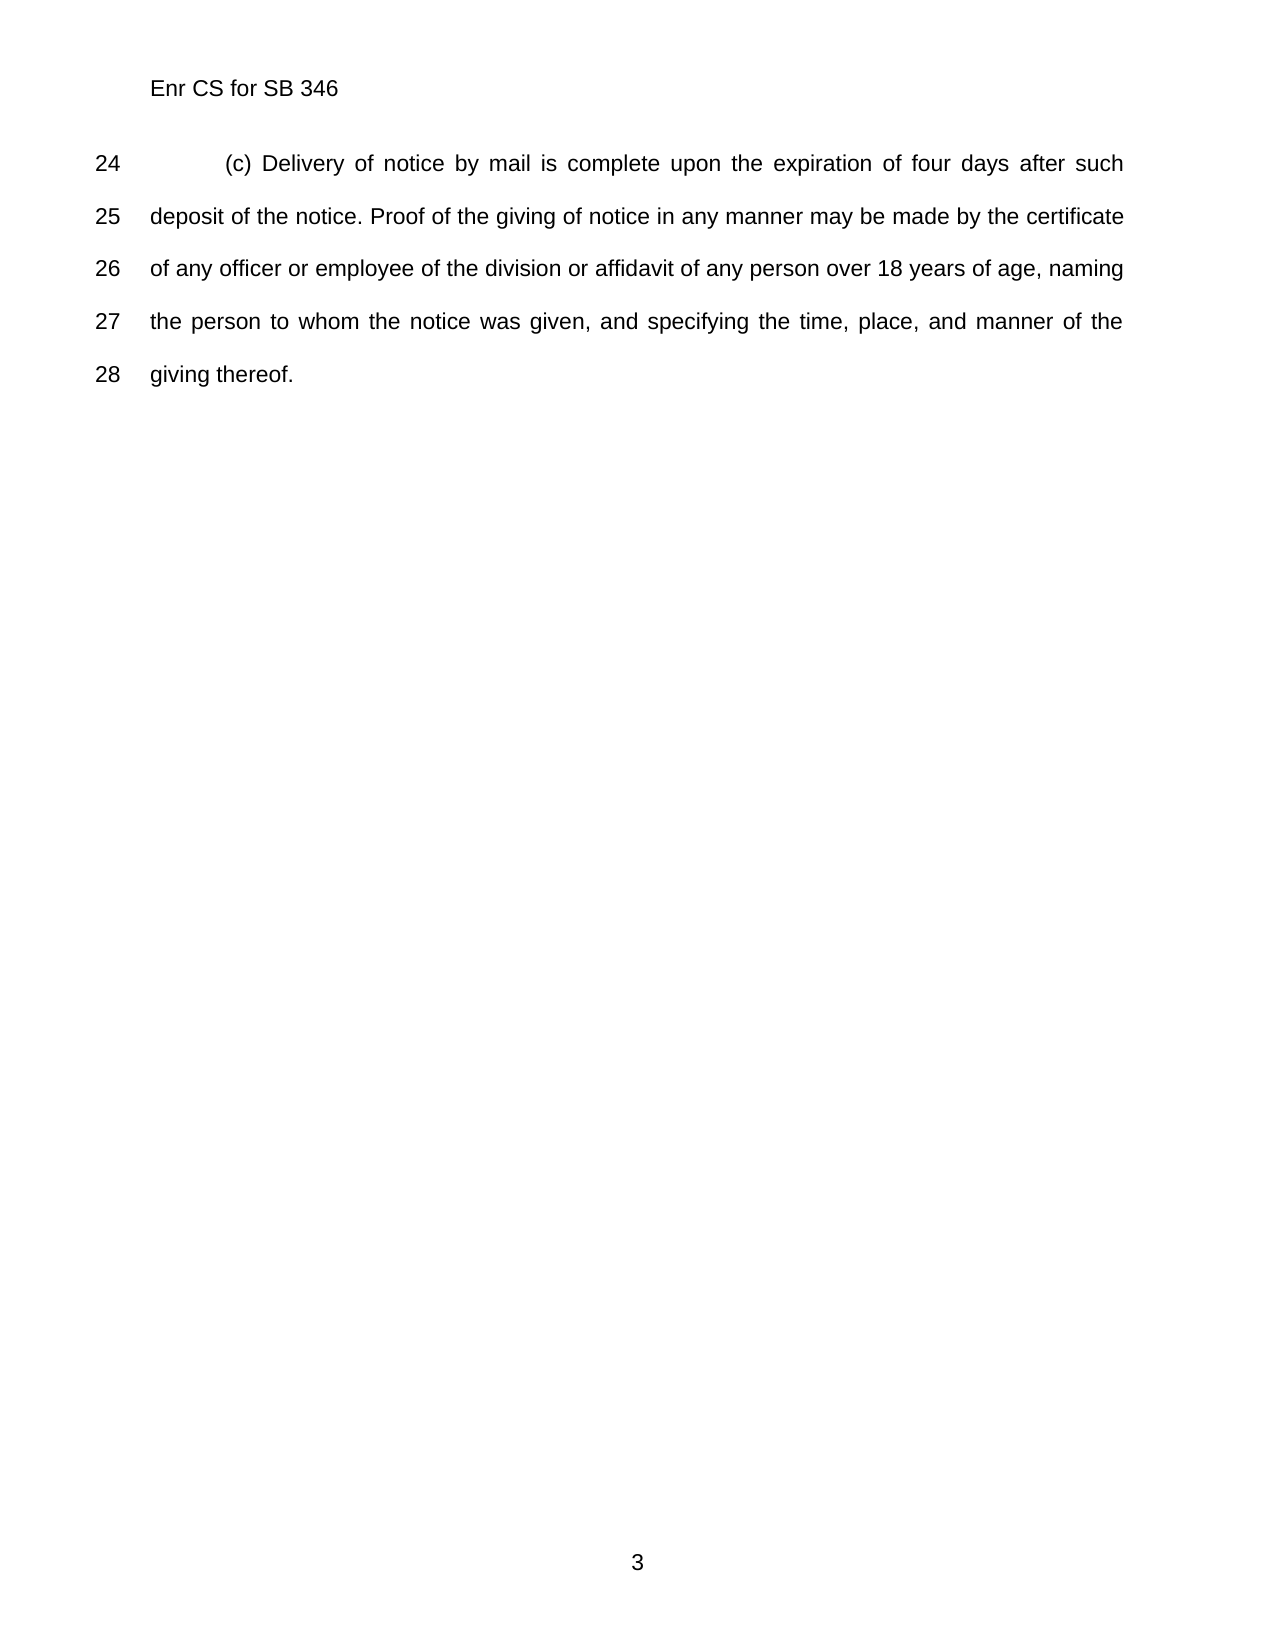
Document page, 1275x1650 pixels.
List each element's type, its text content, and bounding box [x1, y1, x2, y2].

text (c) Delivery of notice by mail is complete upon the expiration of four days after such deposit of the notice. Proof of the giving of notice in any manner may be made by the certificate of any officer or employee of the division or affidavit of any person over 18 years of age, naming the person to whom the notice was given, and specifying the time, place, and manner of the giving thereof. [150, 150, 1125, 387]
